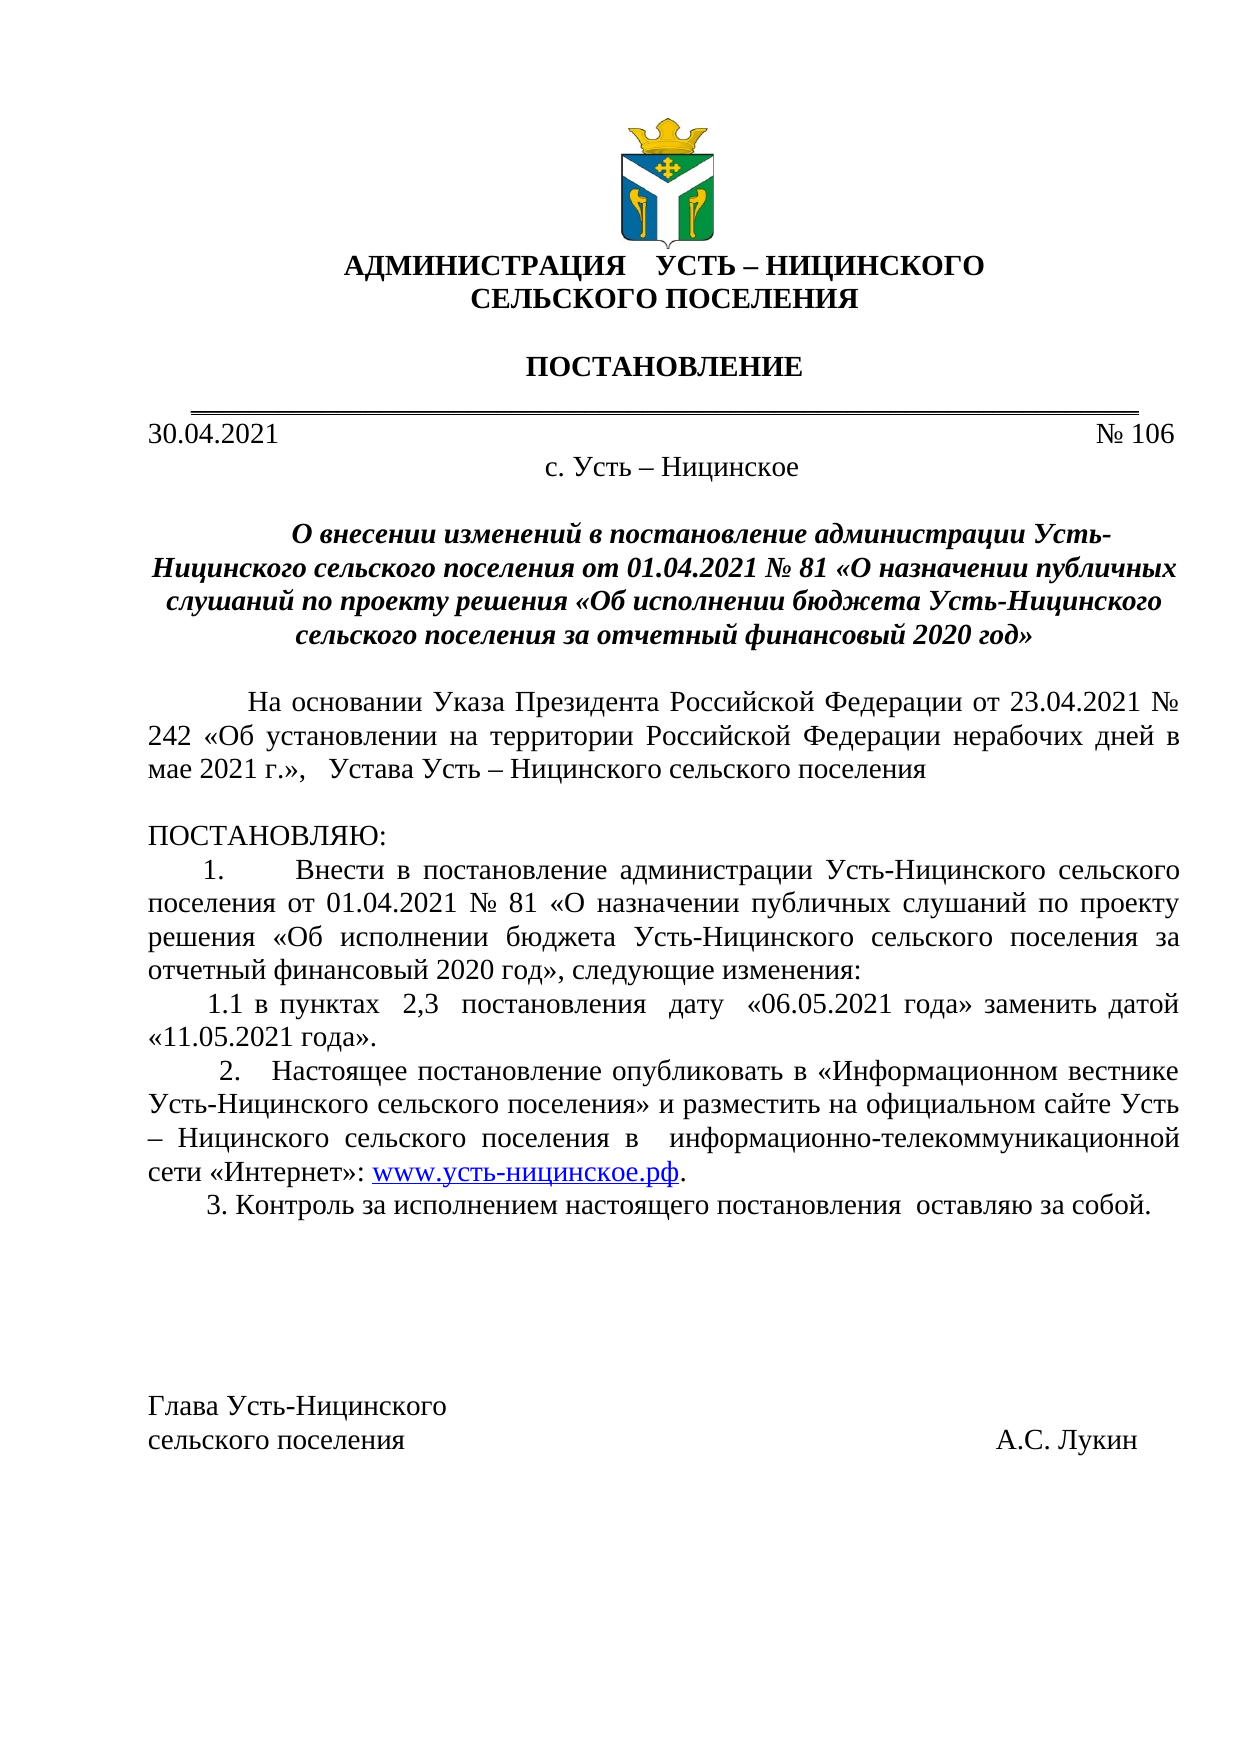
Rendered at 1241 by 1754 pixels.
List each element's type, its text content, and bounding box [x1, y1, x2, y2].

text АДМИНИСТРАЦИЯ УСТЬ – НИЦИНСКОГО [148, 248, 1181, 282]
text 30.04.2021 № 106 [148, 416, 1181, 449]
list Внести в постановление администрации Усть-Ницинского сельского поселения от 01.04.2021 № 81 «О назначении публичных слушаний по проекту решения «Об исполнении бюджета Усть-Ницинского сельского поселения за отчетный финансовый 2020 год», следующие изменения: [148, 852, 1181, 986]
text О внесении изменений в постановление администрации Усть-Ницинского сельского поселения от 01.04.2021 № 81 «О назначении публичных слушаний по проекту решения «Об исполнении бюджета Усть-Ницинского сельского поселения за отчетный финансовый 2020 год» [148, 516, 1181, 651]
text ПОСТАНОВЛЯЮ: [148, 818, 1181, 852]
text Глава Усть-Ницинского [148, 1388, 1181, 1422]
text _________________________________________________________________ [148, 382, 1181, 416]
picture [621, 118, 714, 249]
text с. Усть – Ницинское [148, 449, 1181, 483]
text ПОСТАНОВЛЕНИЕ [148, 349, 1181, 382]
text 1.1 в пунктах 2,3 постановления дату «06.05.2021 года» заменить датой «11.05.2021 года». [148, 986, 1181, 1053]
text На основании Указа Президента Российской Федерации от 23.04.2021 № 242 «Об установлении на территории Российской Федерации нерабочих дней в мае 2021 г.», Устава Усть – Ницинского сельского поселения [148, 684, 1181, 785]
text сельского поселения А.С. Лукин [148, 1422, 1181, 1456]
text СЕЛЬСКОГО ПОСЕЛЕНИЯ [148, 282, 1181, 315]
text 2. Настоящее постановление опубликовать в «Информационном вестнике Усть-Ницинского сельского поселения» и разместить на официальном сайте Усть – Ницинского сельского поселения в информационно-телекоммуникационной сети «Интернет»: www.усть-ницинское.рф. [148, 1053, 1181, 1187]
text 3. Контроль за исполнением настоящего постановления оставляю за собой. [148, 1187, 1181, 1221]
